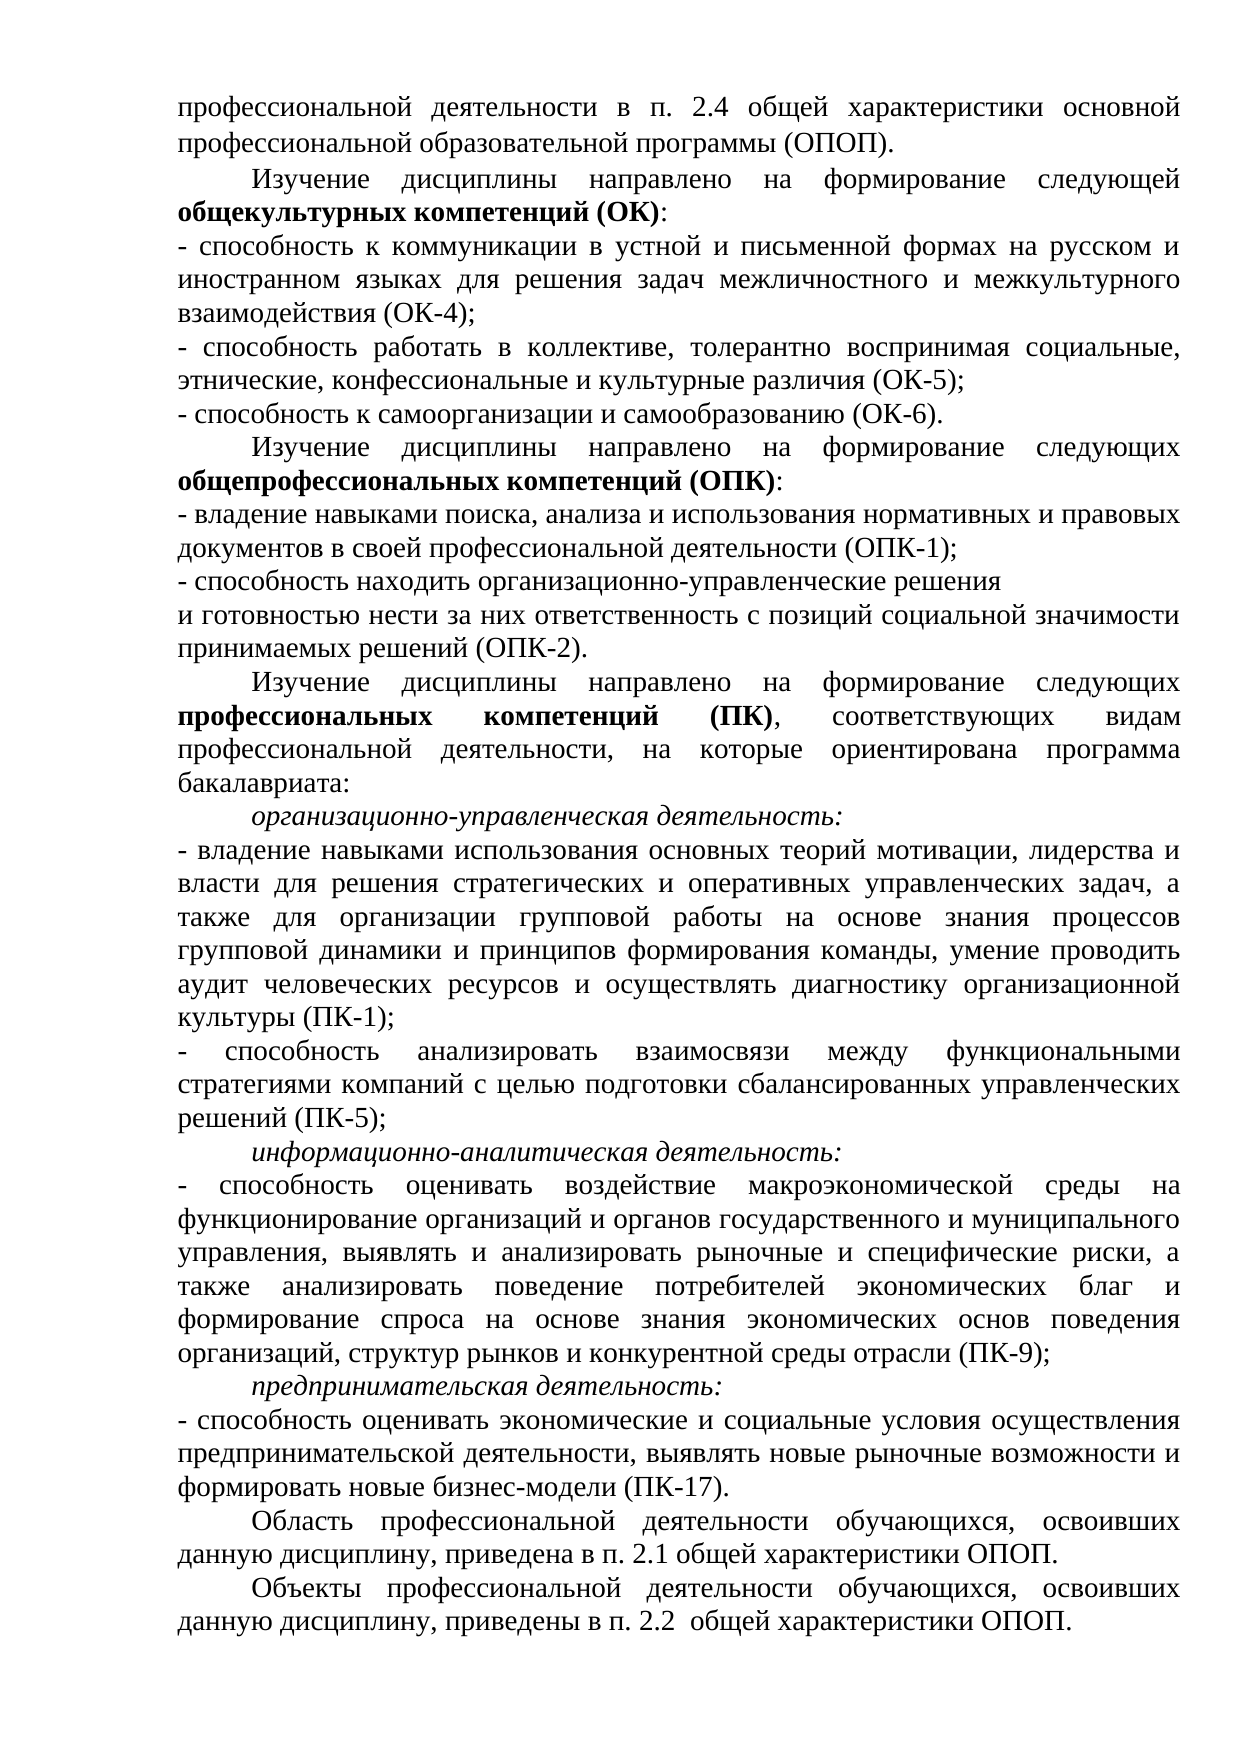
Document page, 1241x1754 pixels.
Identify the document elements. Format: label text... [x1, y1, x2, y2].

text Область профессиональной деятельности обучающихся, освоивших данную дисциплину, приведена в п. 2.1 общей характеристики ОПОП. [177, 1503, 1181, 1570]
text Изучение дисциплины направлено на формирование следующих профессиональных компетенций (ПК), соответствующих видам профессиональной деятельности, на которые ориентирована программа бакалавриата: [177, 664, 1181, 798]
text - способность оценивать воздействие макроэкономической среды на функционирование организаций и органов государственного и муниципального управления, выявлять и анализировать рыночные и специфические риски, а также анализировать поведение потребителей экономических благ и формирование спроса на основе знания экономических основ поведения организаций, структур рынков и конкурентной среды отрасли (ПК-9); [177, 1167, 1181, 1368]
text - владение навыками поиска, анализа и использования нормативных и правовых документов в своей профессиональной деятельности (ОПК-1); [177, 496, 1181, 563]
text организационно-управленческая деятельность: [177, 798, 1181, 832]
text Объекты профессиональной деятельности обучающихся, освоивших данную дисциплину, приведены в п. 2.2 общей характеристики ОПОП. [177, 1570, 1181, 1637]
text - способность анализировать взаимосвязи между функциональными стратегиями компаний с целью подготовки сбалансированных управленческих решений (ПК-5); [177, 1033, 1181, 1134]
text - способность находить организационно-управленческие решения [177, 563, 1181, 597]
text - способность к коммуникации в устной и письменной формах на русском и иностранном языках для решения задач межличностного и межкультурного взаимодействия (ОК-4); [177, 228, 1181, 329]
text информационно-аналитическая деятельность: [177, 1134, 1181, 1167]
text - способность оценивать экономические и социальные условия осуществления предпринимательской деятельности, выявлять новые рыночные возможности и формировать новые бизнес-модели (ПК-17). [177, 1402, 1181, 1503]
text - способность к самоорганизации и самообразованию (ОК-6). [177, 396, 1181, 429]
text и готовностью нести за них ответственность с позиций социальной значимости принимаемых решений (ОПК-2). [177, 597, 1181, 664]
text - способность работать в коллективе, толерантно воспринимая социальные, этнические, конфессиональные и культурные различия (ОК-5); [177, 329, 1181, 396]
text предпринимательская деятельность: [177, 1368, 1181, 1402]
text Изучение дисциплины направлено на формирование следующей общекультурных компетенций (ОК): [177, 161, 1181, 228]
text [177, 89, 1181, 158]
text Изучение дисциплины направлено на формирование следующих общепрофессиональных компетенций (ОПК): [177, 429, 1181, 496]
text - владение навыками использования основных теорий мотивации, лидерства и власти для решения стратегических и оперативных управленческих задач, а также для организации групповой работы на основе знания процессов групповой динамики и принципов формирования команды, умение проводить аудит человеческих ресурсов и осуществлять диагностику организационной культуры (ПК-1); [177, 832, 1181, 1033]
